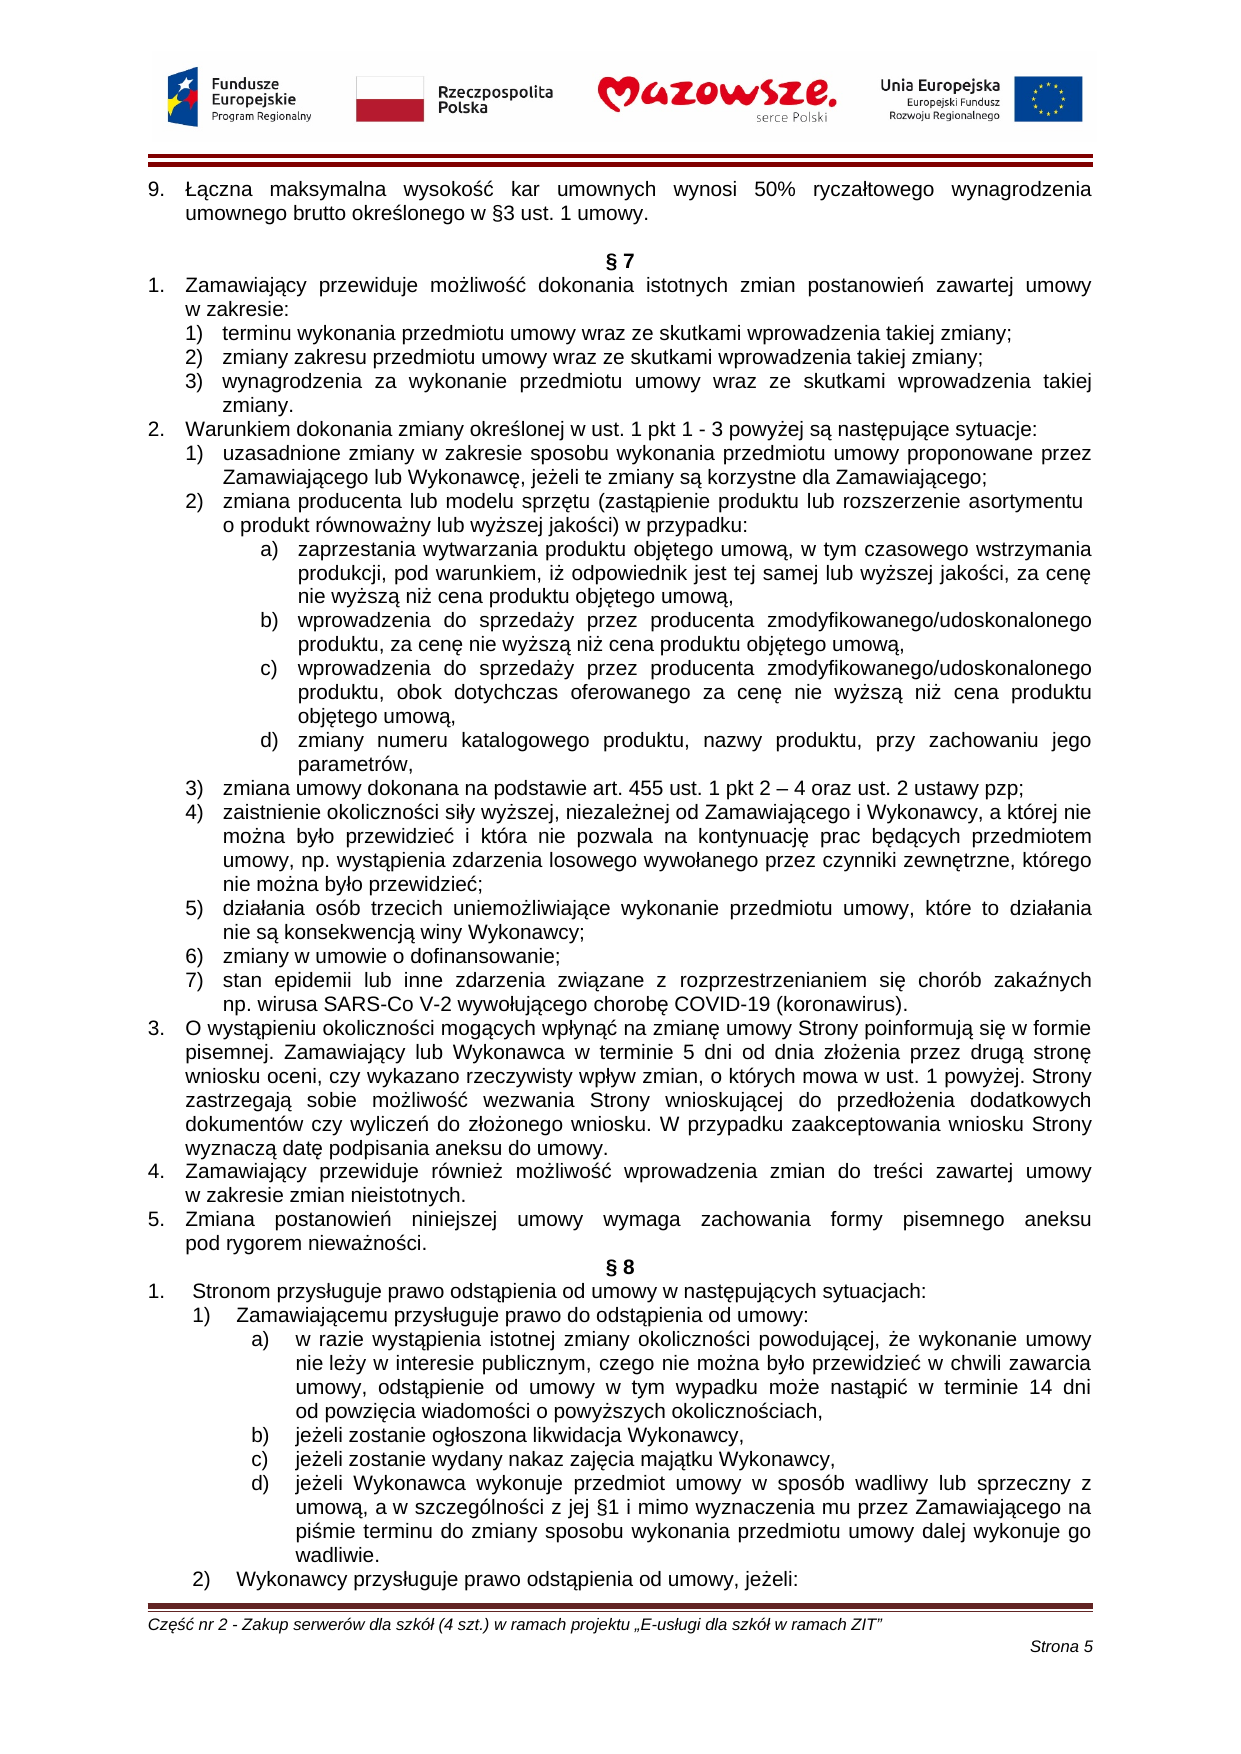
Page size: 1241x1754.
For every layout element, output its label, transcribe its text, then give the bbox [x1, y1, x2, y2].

list Łączna maksymalna wysokość kar umownych wynosi 50% ryczałtowego wynagrodzenia umownego brutto określonego w §3 ust. 1 umowy. [148, 177, 1093, 225]
list terminu wykonania przedmiotu umowy wraz ze skutkami wprowadzenia takiej zmiany; [185, 321, 1093, 345]
list jeżeli Wykonawca wykonuje przedmiot umowy w sposób wadliwy lub sprzeczny z umową, a w szczególności z jej §1 i mimo wyznaczenia mu przez Zamawiającego na piśmie terminu do zmiany sposobu wykonania przedmiotu umowy dalej wykonuje go wadliwie. [251, 1471, 1093, 1567]
list jeżeli zostanie wydany nakaz zajęcia majątku Wykonawcy, [251, 1447, 1093, 1471]
list O wystąpieniu okoliczności mogących wpłynąć na zmianę umowy Strony poinformują się w formie pisemnej. Zamawiający lub Wykonawca w terminie 5 dni od dnia złożenia przez drugą stronę wniosku oceni, czy wykazano rzeczywisty wpływ zmian, o których mowa w ust. 1 powyżej. Strony zastrzegają sobie możliwość wezwania Strony wnioskującej do przedłożenia dodatkowych dokumentów czy wyliczeń do złożonego wniosku. W przypadku zaakceptowania wniosku Strony wyznaczą datę podpisania aneksu do umowy. [148, 1016, 1093, 1159]
list zmiany w umowie o dofinansowanie; [185, 944, 1093, 968]
list wprowadzenia do sprzedaży przez producenta zmodyfikowanego/udoskonalonego produktu, obok dotychczas oferowanego za cenę nie wyższą niż cena produktu objętego umową, [260, 656, 1093, 728]
list zaprzestania wytwarzania produktu objętego umową, w tym czasowego wstrzymania produkcji, pod warunkiem, iż odpowiednik jest tej samej lub wyższej jakości, za cenę nie wyższą niż cena produktu objętego umową, [260, 536, 1093, 608]
list zmiany numeru katalogowego produktu, nazwy produktu, przy zachowaniu jego parametrów, [260, 728, 1093, 776]
text § 8 [148, 1255, 1093, 1279]
list jeżeli zostanie ogłoszona likwidacja Wykonawcy, [251, 1423, 1093, 1447]
list Zamawiający przewiduje możliwość dokonania istotnych zmian postanowień zawartej umowy w zakresie: [148, 273, 1093, 321]
list wynagrodzenia za wykonanie przedmiotu umowy wraz ze skutkami wprowadzenia takiej zmiany. [185, 369, 1093, 417]
list w razie wystąpienia istotnej zmiany okoliczności powodującej, że wykonanie umowy nie leży w interesie publicznym, czego nie można było przewidzieć w chwili zawarcia umowy, odstąpienie od umowy w tym wypadku może nastąpić w terminie 14 dni od powzięcia wiadomości o powyższych okolicznościach, [251, 1327, 1093, 1423]
list Zamawiający przewiduje również możliwość wprowadzenia zmian do treści zawartej umowy w zakresie zmian nieistotnych. [148, 1159, 1093, 1207]
list zmiany zakresu przedmiotu umowy wraz ze skutkami wprowadzenia takiej zmiany; [185, 345, 1093, 369]
list Zamawiającemu przysługuje prawo do odstąpienia od umowy: [192, 1303, 1093, 1327]
text § 7 [148, 249, 1093, 273]
list zmiana producenta lub modelu sprzętu (zastąpienie produktu lub rozszerzenie asortymentu o produkt równoważny lub wyższej jakości) w przypadku: [185, 488, 1093, 536]
list Stronom przysługuje prawo odstąpienia od umowy w następujących sytuacjach: [148, 1279, 1093, 1303]
list Warunkiem dokonania zmiany określonej w ust. 1 pkt 1 - 3 powyżej są następujące sytuacje: [148, 417, 1093, 441]
list działania osób trzecich uniemożliwiające wykonanie przedmiotu umowy, które to działania nie są konsekwencją winy Wykonawcy; [185, 896, 1093, 944]
list Wykonawcy przysługuje prawo odstąpienia od umowy, jeżeli: [192, 1567, 1093, 1591]
picture [152, 51, 1098, 142]
list zaistnienie okoliczności siły wyższej, niezależnej od Zamawiającego i Wykonawcy, a której nie można było przewidzieć i która nie pozwala na kontynuację prac będących przedmiotem umowy, np. wystąpienia zdarzenia losowego wywołanego przez czynniki zewnętrzne, którego nie można było przewidzieć; [185, 800, 1093, 896]
list Zmiana postanowień niniejszej umowy wymaga zachowania formy pisemnego aneksu pod rygorem nieważności. [148, 1207, 1093, 1255]
list wprowadzenia do sprzedaży przez producenta zmodyfikowanego/udoskonalonego produktu, za cenę nie wyższą niż cena produktu objętego umową, [260, 608, 1093, 656]
list stan epidemii lub inne zdarzenia związane z rozprzestrzenianiem się chorób zakaźnych np. wirusa SARS-Co V-2 wywołującego chorobę COVID-19 (koronawirus). [185, 968, 1093, 1016]
list zmiana umowy dokonana na podstawie art. 455 ust. 1 pkt 2 – 4 oraz ust. 2 ustawy pzp; [185, 776, 1093, 800]
list uzasadnione zmiany w zakresie sposobu wykonania przedmiotu umowy proponowane przez Zamawiającego lub Wykonawcę, jeżeli te zmiany są korzystne dla Zamawiającego; [185, 441, 1093, 488]
